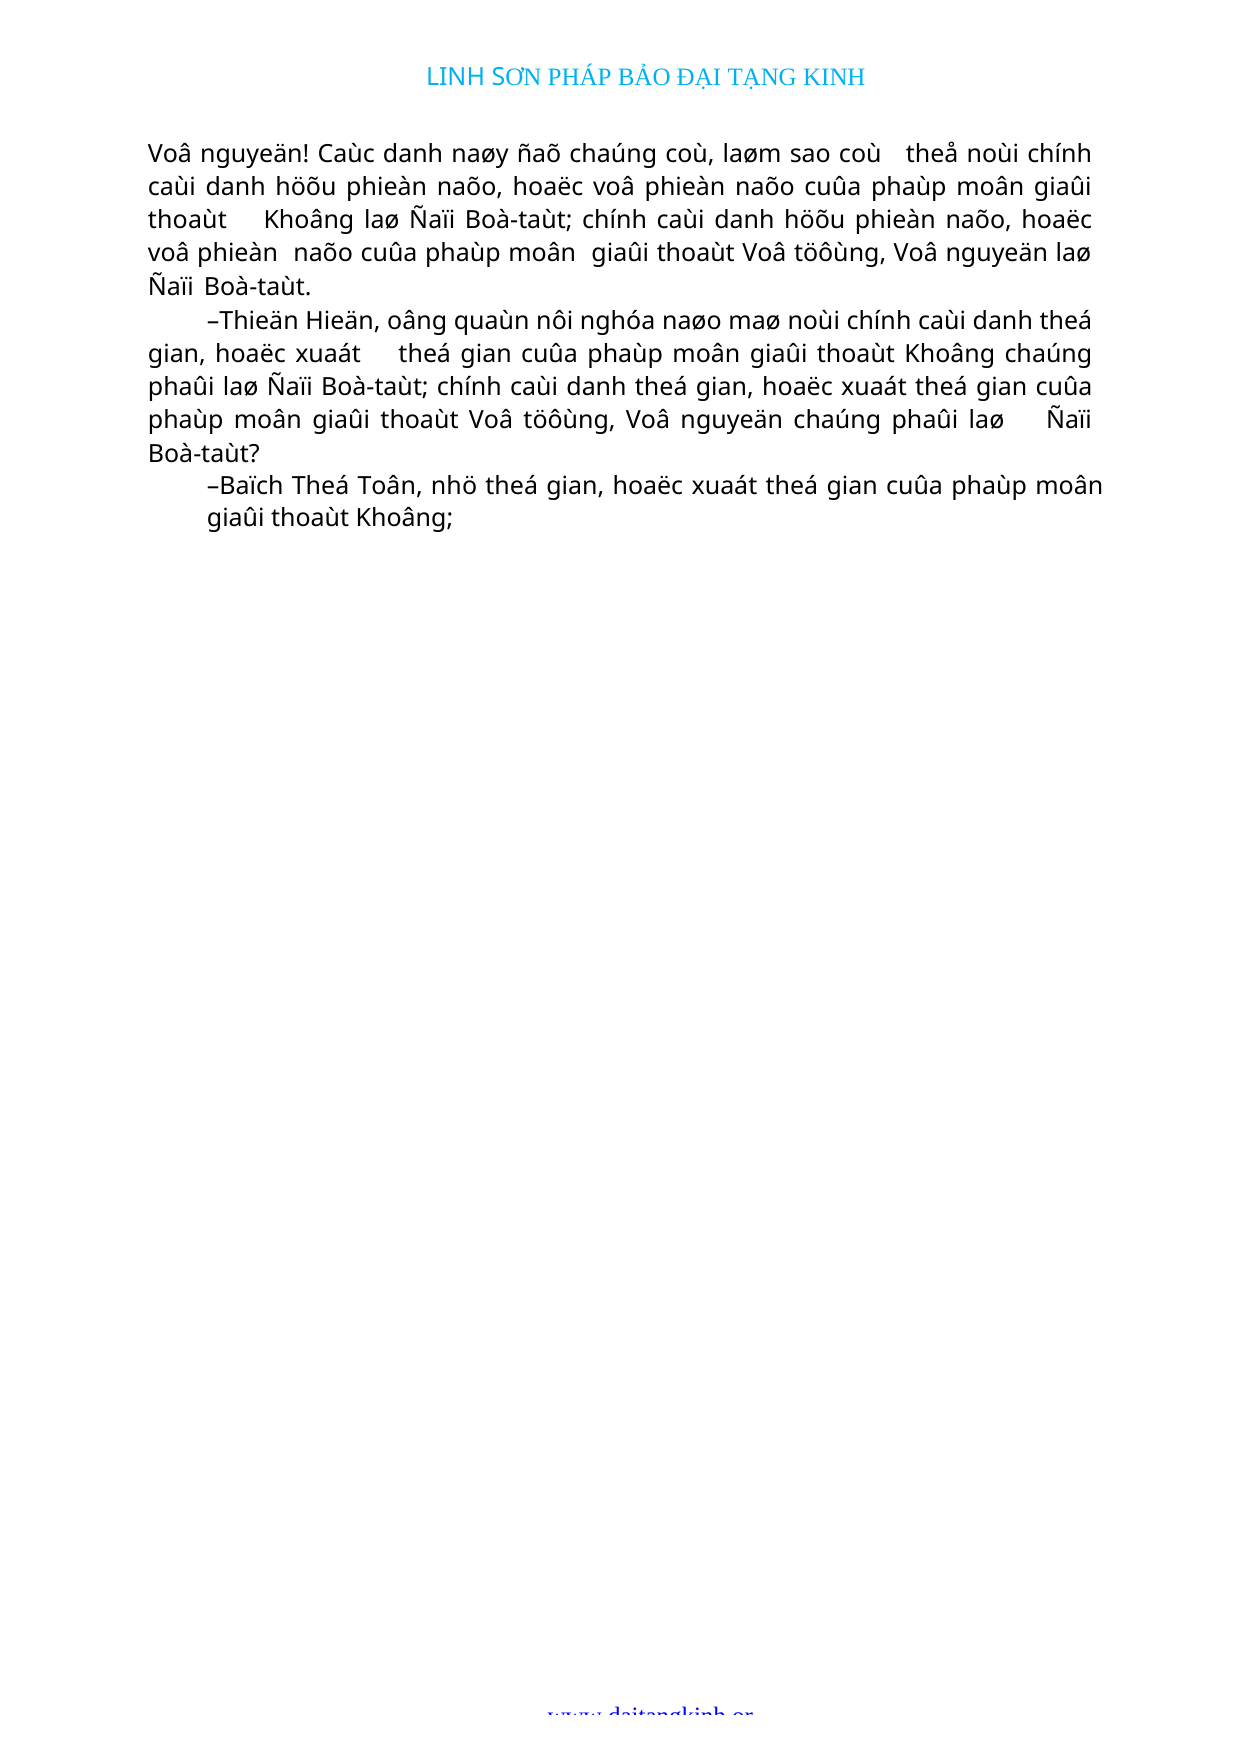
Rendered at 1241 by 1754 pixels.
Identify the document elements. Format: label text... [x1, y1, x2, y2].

text –Thieän Hieän, oâng quaùn nôi nghóa naøo maø noùi chính caùi danh theá gian, hoaëc xuaát theá gian cuûa phaùp moân giaûi thoaùt Khoâng chaúng phaûi laø Ñaïi Boà-taùt; chính caùi danh theá gian, hoaëc xuaát theá gian cuûa phaùp moân giaûi thoaùt Voâ töôùng, Voâ nguyeän chaúng phaûi laø Ñaïi Boà-taùt? [148, 302, 1093, 469]
text –Baïch Theá Toân, nhö theá gian, hoaëc xuaát theá gian cuûa phaùp moân giaûi thoaùt Khoâng; [207, 469, 1105, 533]
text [148, 135, 1093, 302]
